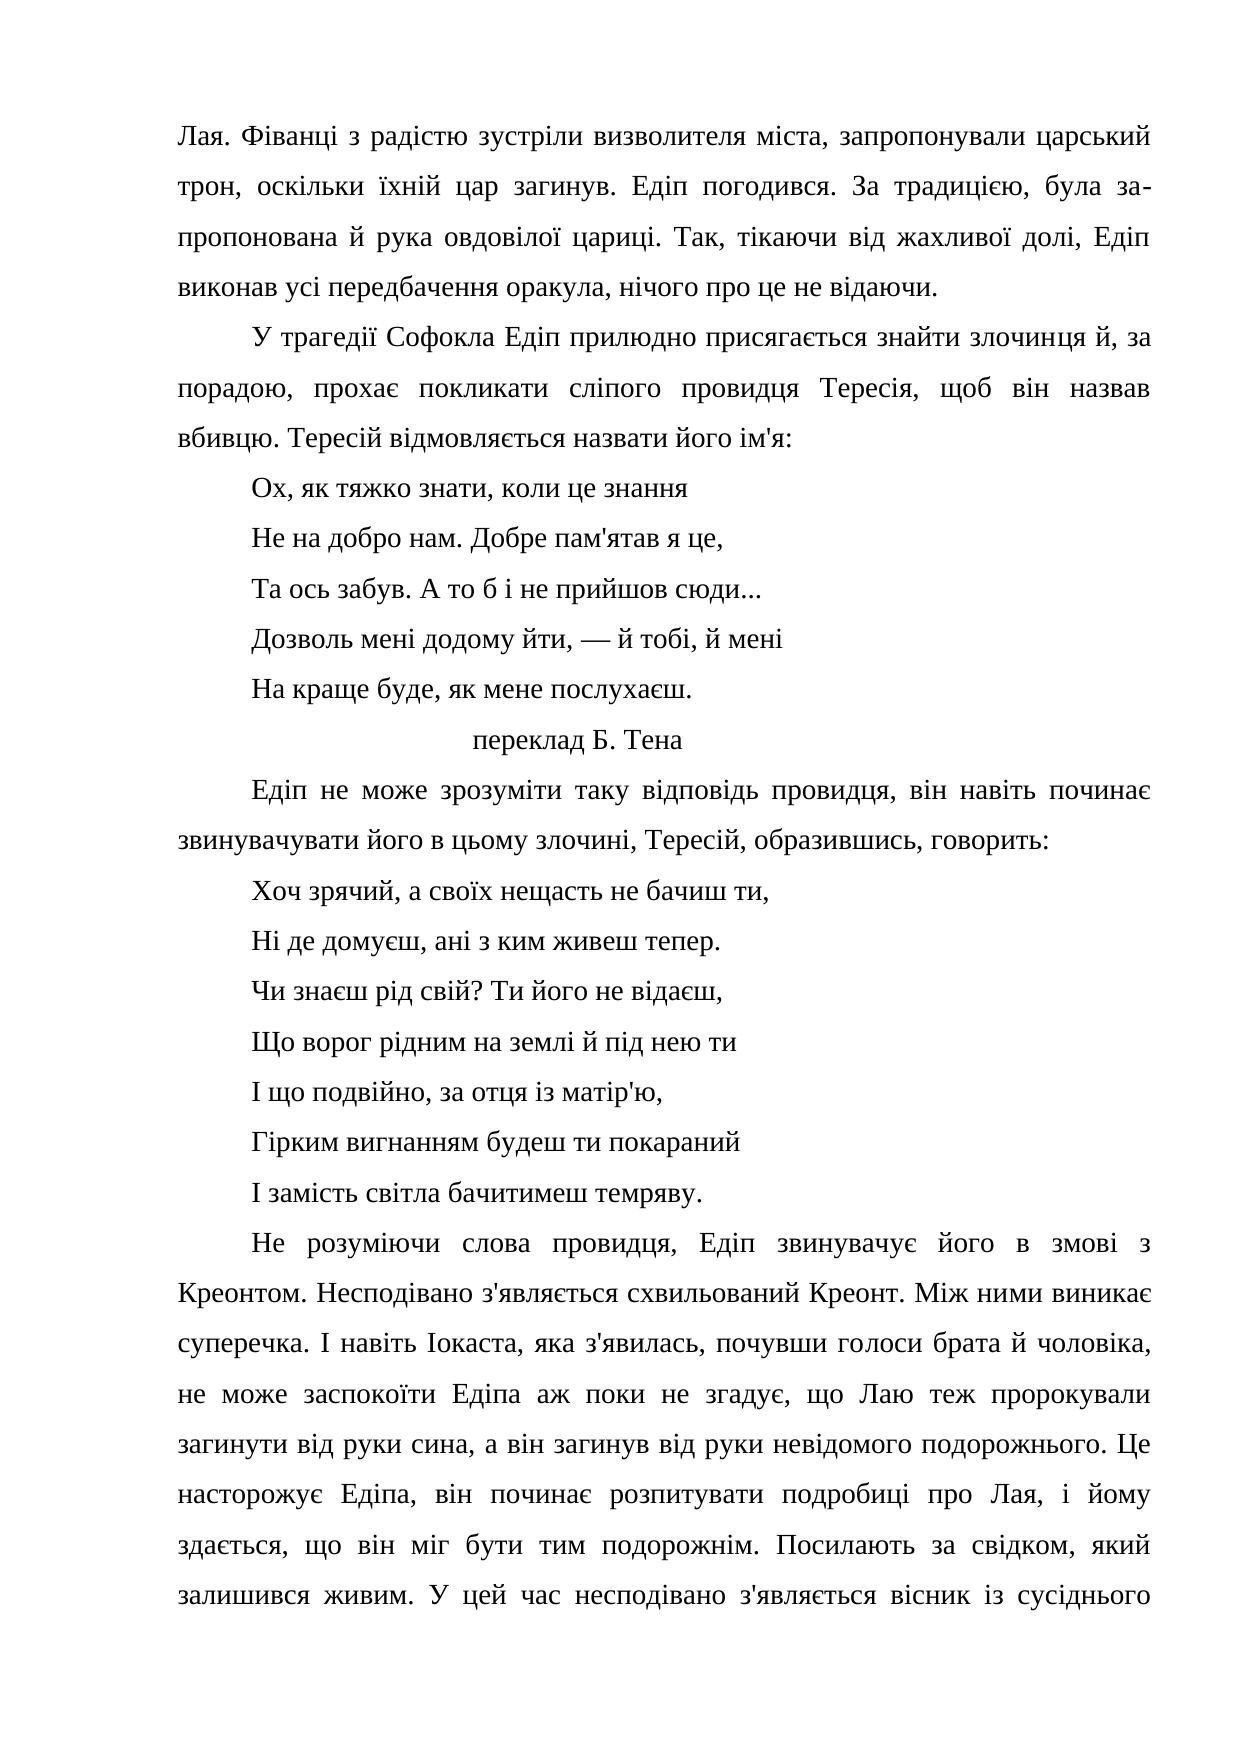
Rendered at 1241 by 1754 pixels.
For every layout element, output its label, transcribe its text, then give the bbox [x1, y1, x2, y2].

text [177, 118, 1152, 303]
text На краще буде, як мене послухаєш. [177, 672, 1152, 705]
text Ні де домуєш, ані з ким живеш тепер. [177, 923, 1152, 957]
text Та ось забув. А то б і не прийшов сюди... [177, 571, 1152, 604]
text Чи знаєш рід свій? Ти його не відаєш, [177, 973, 1152, 1007]
text Не на добро нам. Добре пам'ятав я це, [177, 521, 1152, 554]
text Хоч зрячий, а своїх нещасть не бачиш ти, [177, 873, 1152, 906]
text Ох, як тяжко знати, коли це знання [177, 470, 1152, 504]
text Дозволь мені додому йти, — й тобі, й мені [177, 621, 1152, 655]
text Що ворог рідним на землі й під нею ти [177, 1024, 1152, 1057]
text Гірким вигнанням будеш ти покараний [177, 1124, 1152, 1158]
text І замість світла бачитимеш темряву. [177, 1175, 1152, 1208]
text У трагедії Софокла Едіп прилюдно присягається знайти злочинця й, за порадою, прохає покликати сліпого провидця Тересія, щоб він назвав вбивцю. Тересій відмовляється назвати його ім'я: [177, 319, 1152, 453]
text переклад Б. Тена [398, 722, 1152, 755]
text Едіп не може зрозуміти таку відповідь провидця, він навіть починає звинувачувати його в цьому злочині, Тересій, образившись, говорить: [177, 772, 1152, 856]
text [177, 1225, 1152, 1611]
text І що подвійно, за отця із матір'ю, [177, 1074, 1152, 1108]
